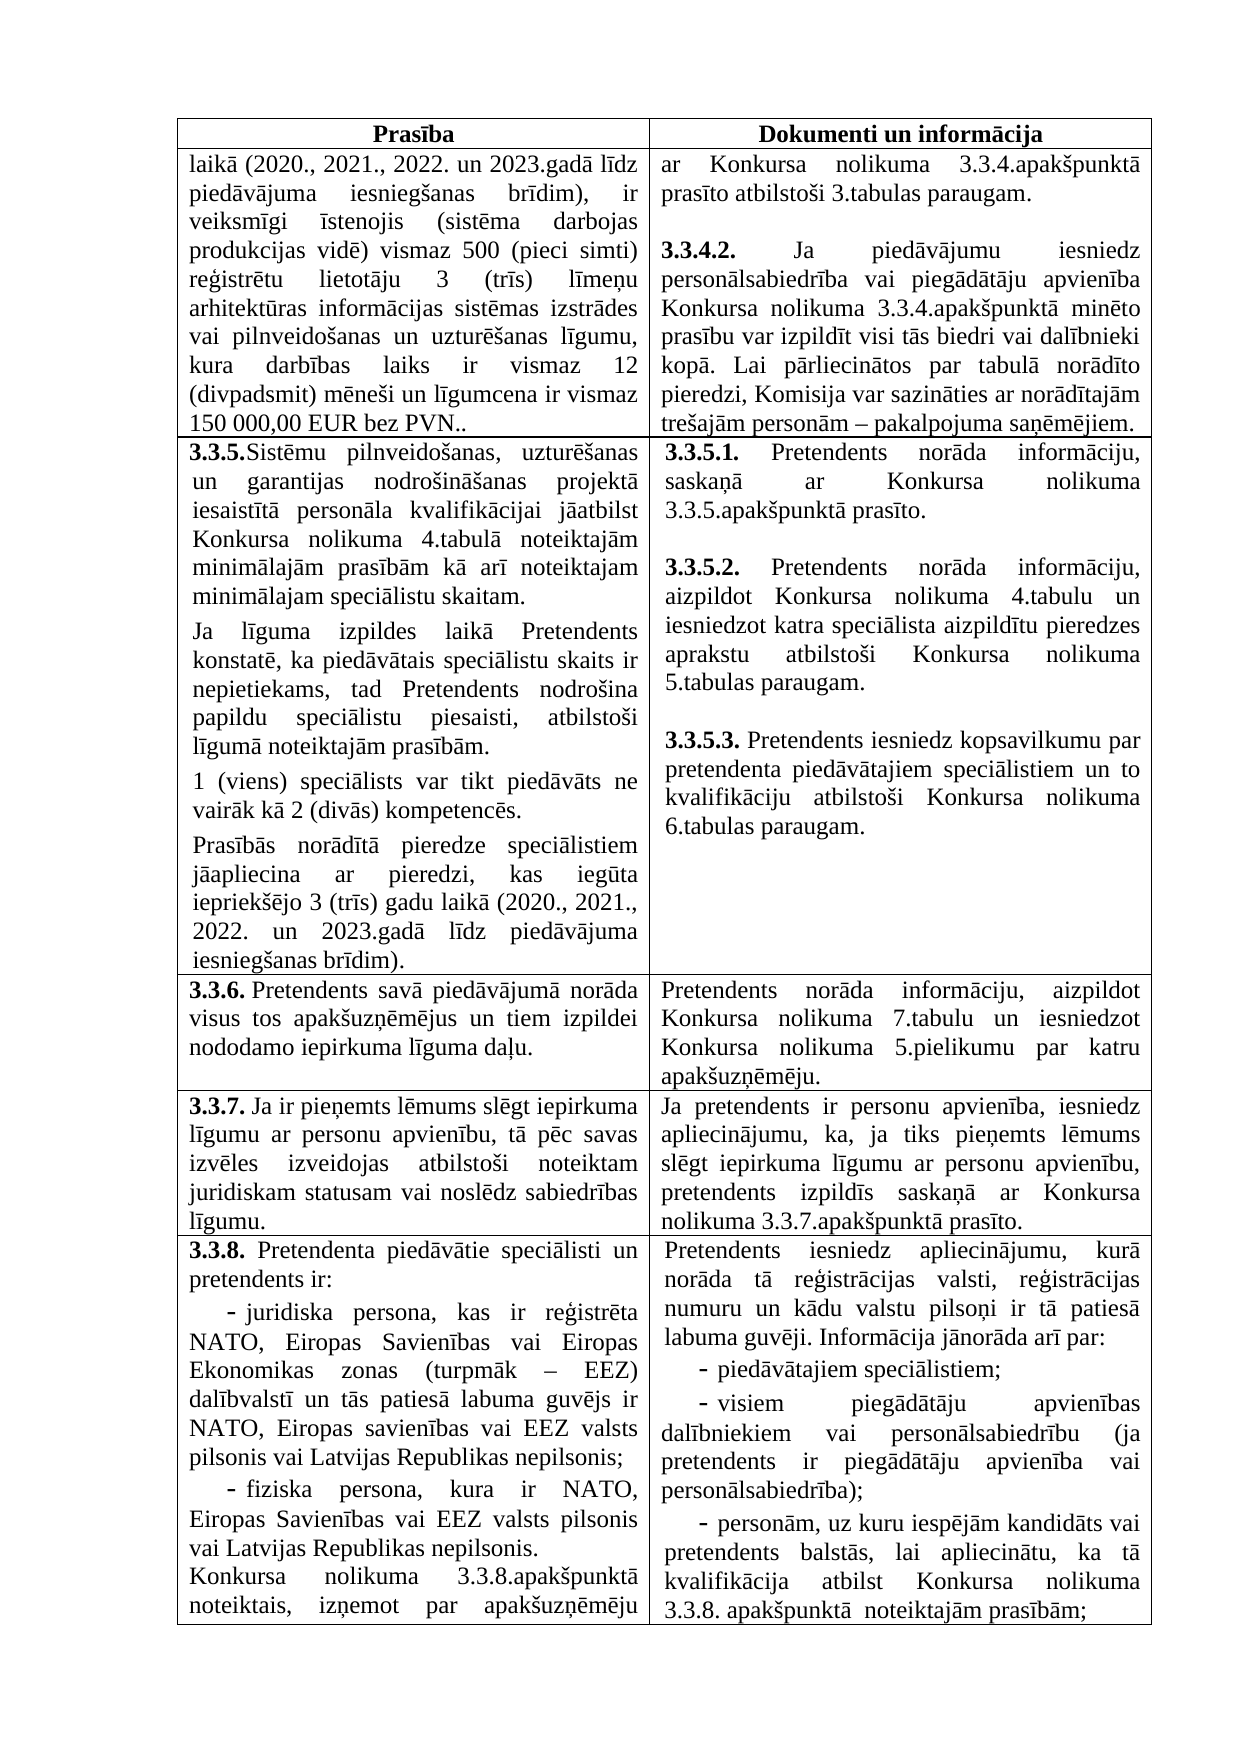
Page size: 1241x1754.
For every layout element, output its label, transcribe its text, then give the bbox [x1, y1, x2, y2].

table_cell 3.3.5.1. Pretendents norāda informāciju, saskaņā ar Konkursa nolikuma 3.3.5.apakšpunktā prasīto. 3.3.5.2. Pretendents norāda informāciju, aizpildot Konkursa nolikuma 4.tabulu un iesniedzot katra speciālista aizpildītu pieredzes aprakstu atbilstoši Konkursa nolikuma 5.tabulas paraugam. 3.3.5.3. Pretendents iesniedz kopsavilkumu par pretendenta piedāvātajiem speciālistiem un to kvalifikāciju atbilstoši Konkursa nolikuma 6.tabulas paraugam. [650, 438, 1151, 974]
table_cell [650, 149, 1151, 436]
table_header Dokumenti un informācija [650, 119, 1151, 148]
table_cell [178, 149, 649, 436]
table_cell Ja pretendents ir personu apvienība, iesniedz apliecinājumu, ka, ja tiks pieņemts lēmums slēgt iepirkuma līgumu ar personu apvienību, pretendents izpildīs saskaņā ar Konkursa nolikuma 3.3.7.apakšpunktā prasīto. [650, 1091, 1151, 1234]
table_cell Sistēmu pilnveidošanas, uzturēšanas un garantijas nodrošināšanas projektā iesaistītā personāla kvalifikācijai jāatbilst Konkursa nolikuma 4.tabulā noteiktajām minimālajām prasībām kā arī noteiktajam minimālajam speciālistu skaitam. Ja līguma izpildes laikā Pretendents konstatē, ka piedāvātais speciālistu skaits ir nepietiekams, tad Pretendents nodrošina papildu speciālistu piesaisti, atbilstoši līgumā noteiktajām prasībām. 1 (viens) speciālists var tikt piedāvāts ne vairāk kā 2 (divās) kompetencēs. Prasībās norādītā pieredze speciālistiem jāapliecina ar pieredzi, kas iegūta iepriekšējo 3 (trīs) gadu laikā (2020., 2021., 2022. un 2023.gadā līdz piedāvājuma iesniegšanas brīdim). [178, 438, 649, 974]
table_cell Pretendents norāda informāciju, aizpildot Konkursa nolikuma 7.tabulu un iesniedzot Konkursa nolikuma 5.pielikumu par katru apakšuzņēmēju. [650, 975, 1151, 1090]
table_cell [650, 1236, 1151, 1624]
table_header Prasība [178, 119, 649, 148]
table_cell 3.3.7. Ja ir pieņemts lēmums slēgt iepirkuma līgumu ar personu apvienību, tā pēc savas izvēles izveidojas atbilstoši noteiktam juridiskam statusam vai noslēdz sabiedrības līgumu. [178, 1091, 649, 1234]
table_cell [178, 1236, 649, 1624]
table_cell 3.3.6. Pretendents savā piedāvājumā norāda visus tos apakšuzņēmējus un tiem izpildei nododamo iepirkuma līguma daļu. [178, 975, 649, 1090]
